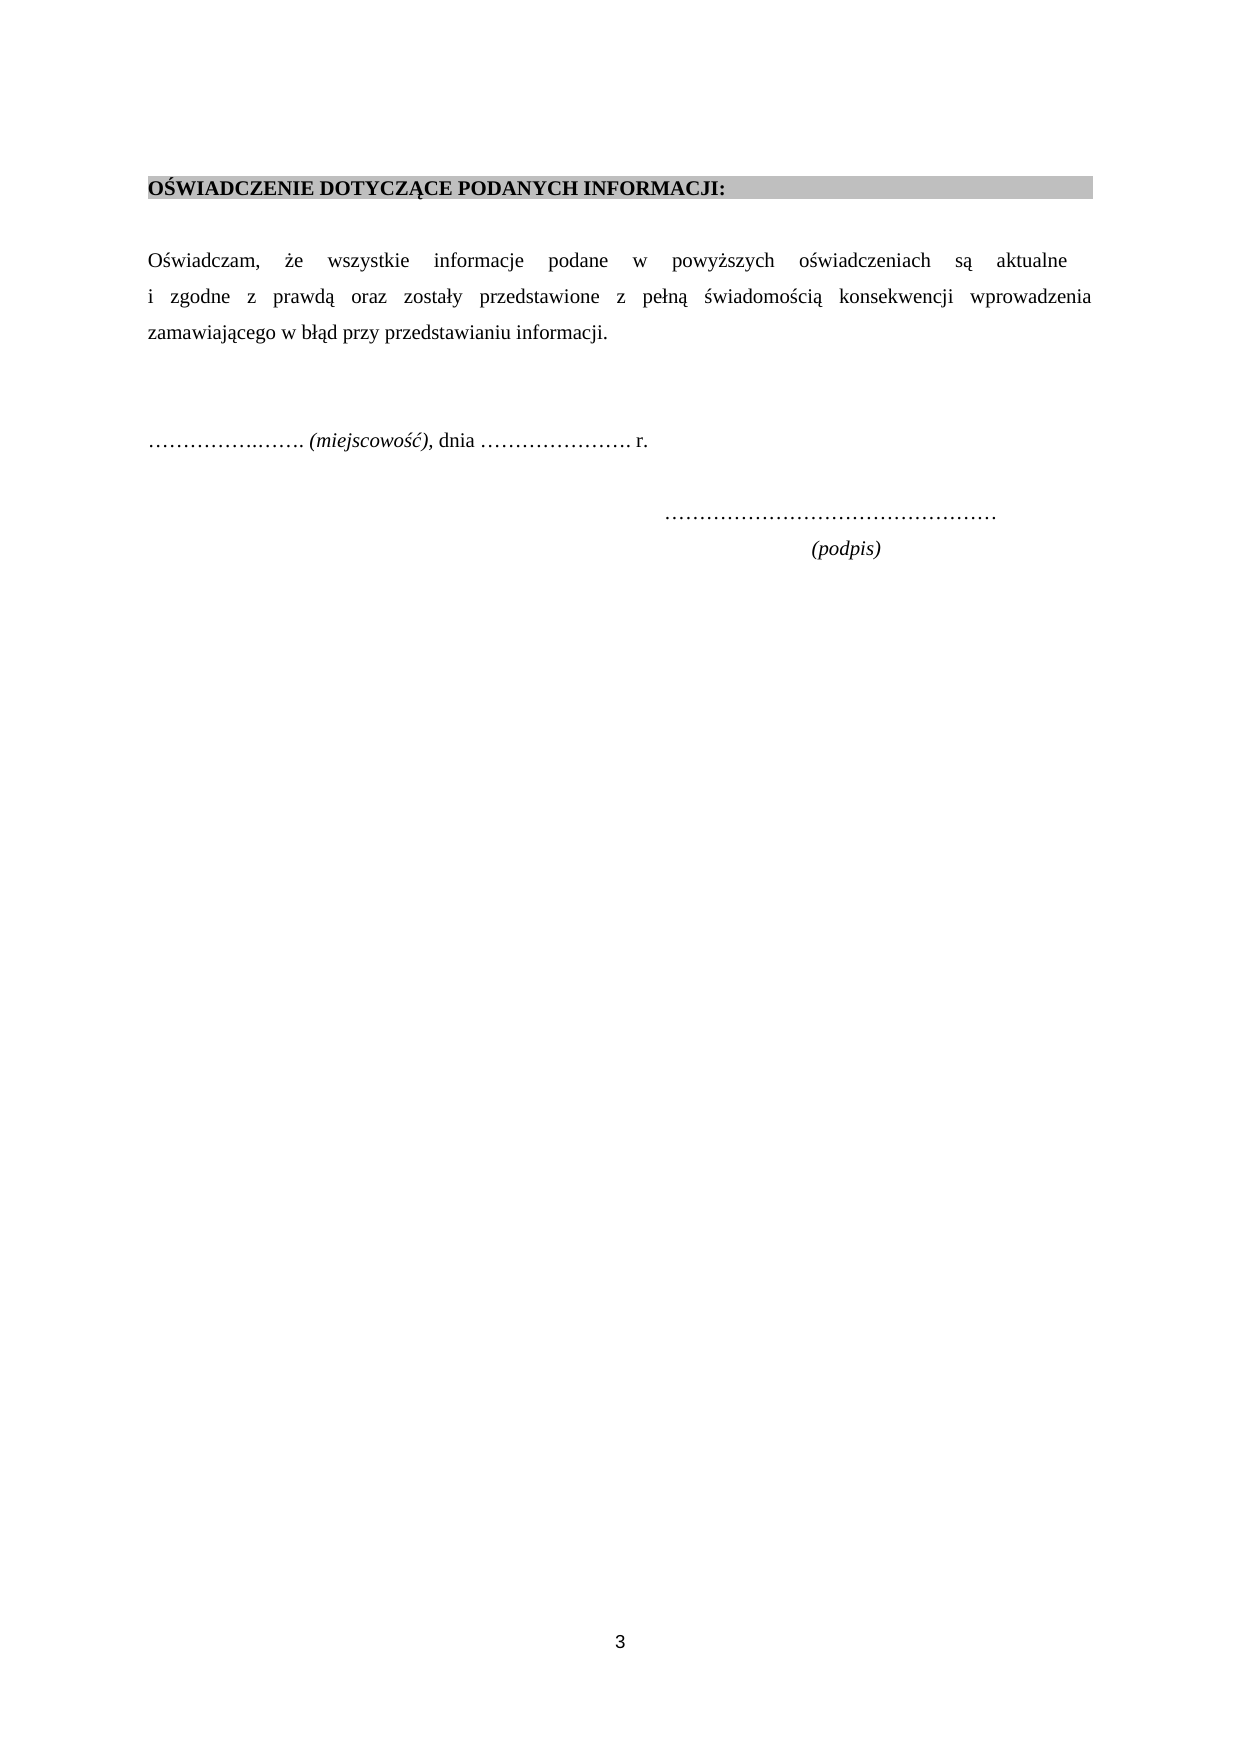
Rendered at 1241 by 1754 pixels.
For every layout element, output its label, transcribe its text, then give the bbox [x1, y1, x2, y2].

text (podpis) [738, 536, 1093, 560]
text OŚWIADCZENIE DOTYCZĄCE PODANYCH INFORMACJI: [148, 176, 1093, 199]
text …………….……. (miejscowość), dnia …………………. r. [148, 428, 1093, 452]
text ………………………………………… [148, 500, 1093, 524]
text Oświadczam, że wszystkie informacje podane w powyższych oświadczeniach są aktualne i zgodne z prawdą oraz zostały przedstawione z pełną świadomością konsekwencji wprowadzenia zamawiającego w błąd przy przedstawianiu informacji. [148, 248, 1093, 344]
